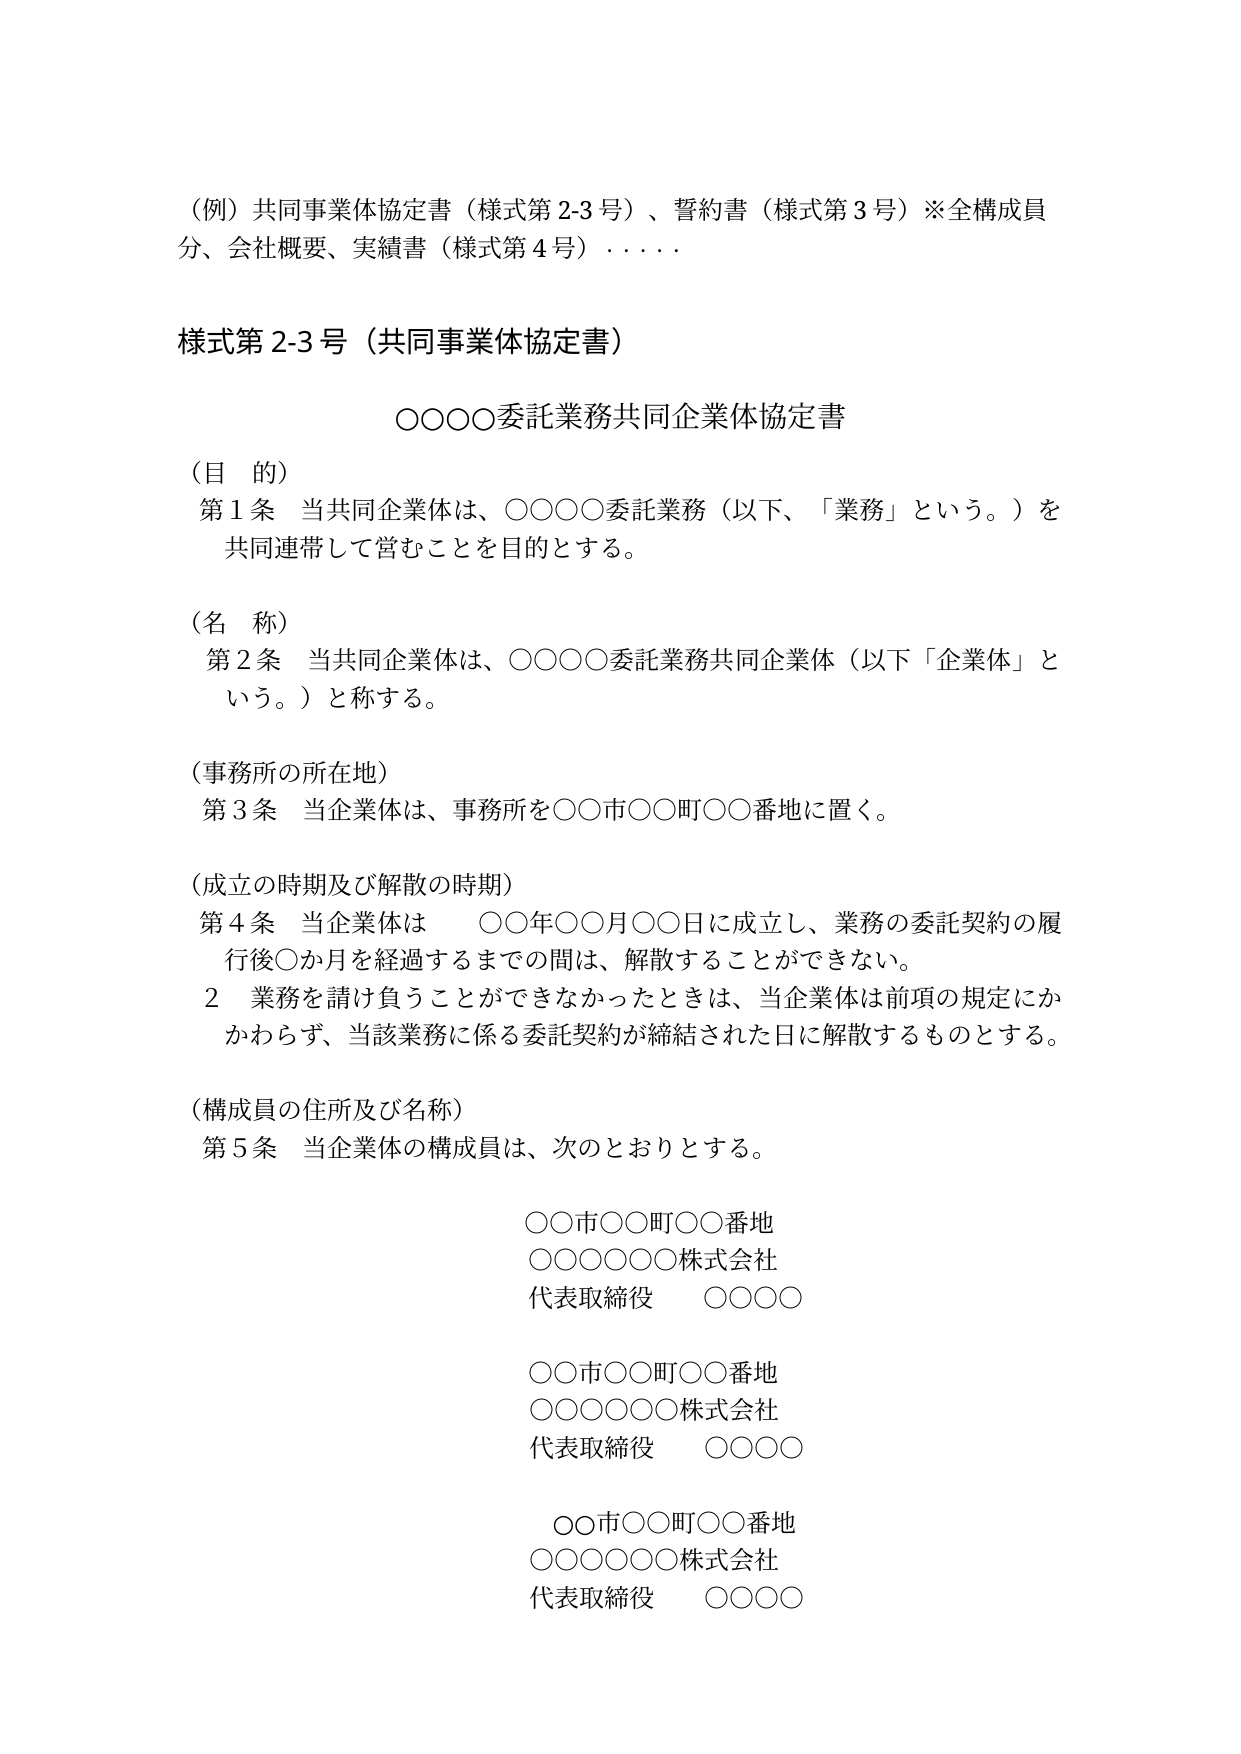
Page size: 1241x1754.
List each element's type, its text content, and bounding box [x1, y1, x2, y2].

text 第３条 当企業体は、事務所を○○市○○町○○番地に置く。 [177, 790, 1063, 827]
text ○○市○○町○○番地 [177, 1352, 1063, 1390]
text ○○市○○町○○番地 [177, 1502, 1063, 1540]
text 代表取締役 ○○○○ [177, 1277, 1063, 1315]
text 代表取締役 ○○○○ [160, 1577, 1063, 1615]
text ○○○○○○株式会社 [160, 1390, 1063, 1427]
text （名 称） [177, 602, 1063, 640]
text （事務所の所在地） [177, 752, 1063, 790]
text 様式第2-3号（共同事業体協定書） [177, 302, 1063, 377]
text 第２条 当共同企業体は、○○○○委託業務共同企業体（以下「企業体」という。）と称する。 [206, 640, 1063, 715]
text 第１条 当共同企業体は、○○○○委託業務（以下、「業務」という。）を共同連帯して営むことを目的とする。 [199, 490, 1063, 565]
text 代表取締役 ○○○○ [160, 1427, 1063, 1465]
text （目 的） [177, 452, 1063, 490]
text ○○○○委託業務共同企業体協定書 [177, 377, 1063, 452]
text ○○○○○○株式会社 [177, 1240, 1063, 1277]
text （例）共同事業体協定書（様式第2-3号）、誓約書（様式第3号）※全構成員分、会社概要、実績書（様式第4号）・・・・・ [177, 190, 1063, 265]
text ○○○○○○株式会社 [160, 1540, 1063, 1577]
text （構成員の住所及び名称） [177, 1090, 1063, 1127]
text （成立の時期及び解散の時期） [177, 865, 1063, 902]
text 第５条 当企業体の構成員は、次のとおりとする。 [177, 1127, 1063, 1165]
text ○○市○○町○○番地 [177, 1202, 1063, 1240]
text 第４条 当企業体は ○○年○○月○○日に成立し、業務の委託契約の履行後○か月を経過するまでの間は、解散することができない。 [199, 902, 1063, 977]
text ２ 業務を請け負うことができなかったときは、当企業体は前項の規定にかかわらず、当該業務に係る委託契約が締結された日に解散するものとする。 [199, 977, 1063, 1052]
